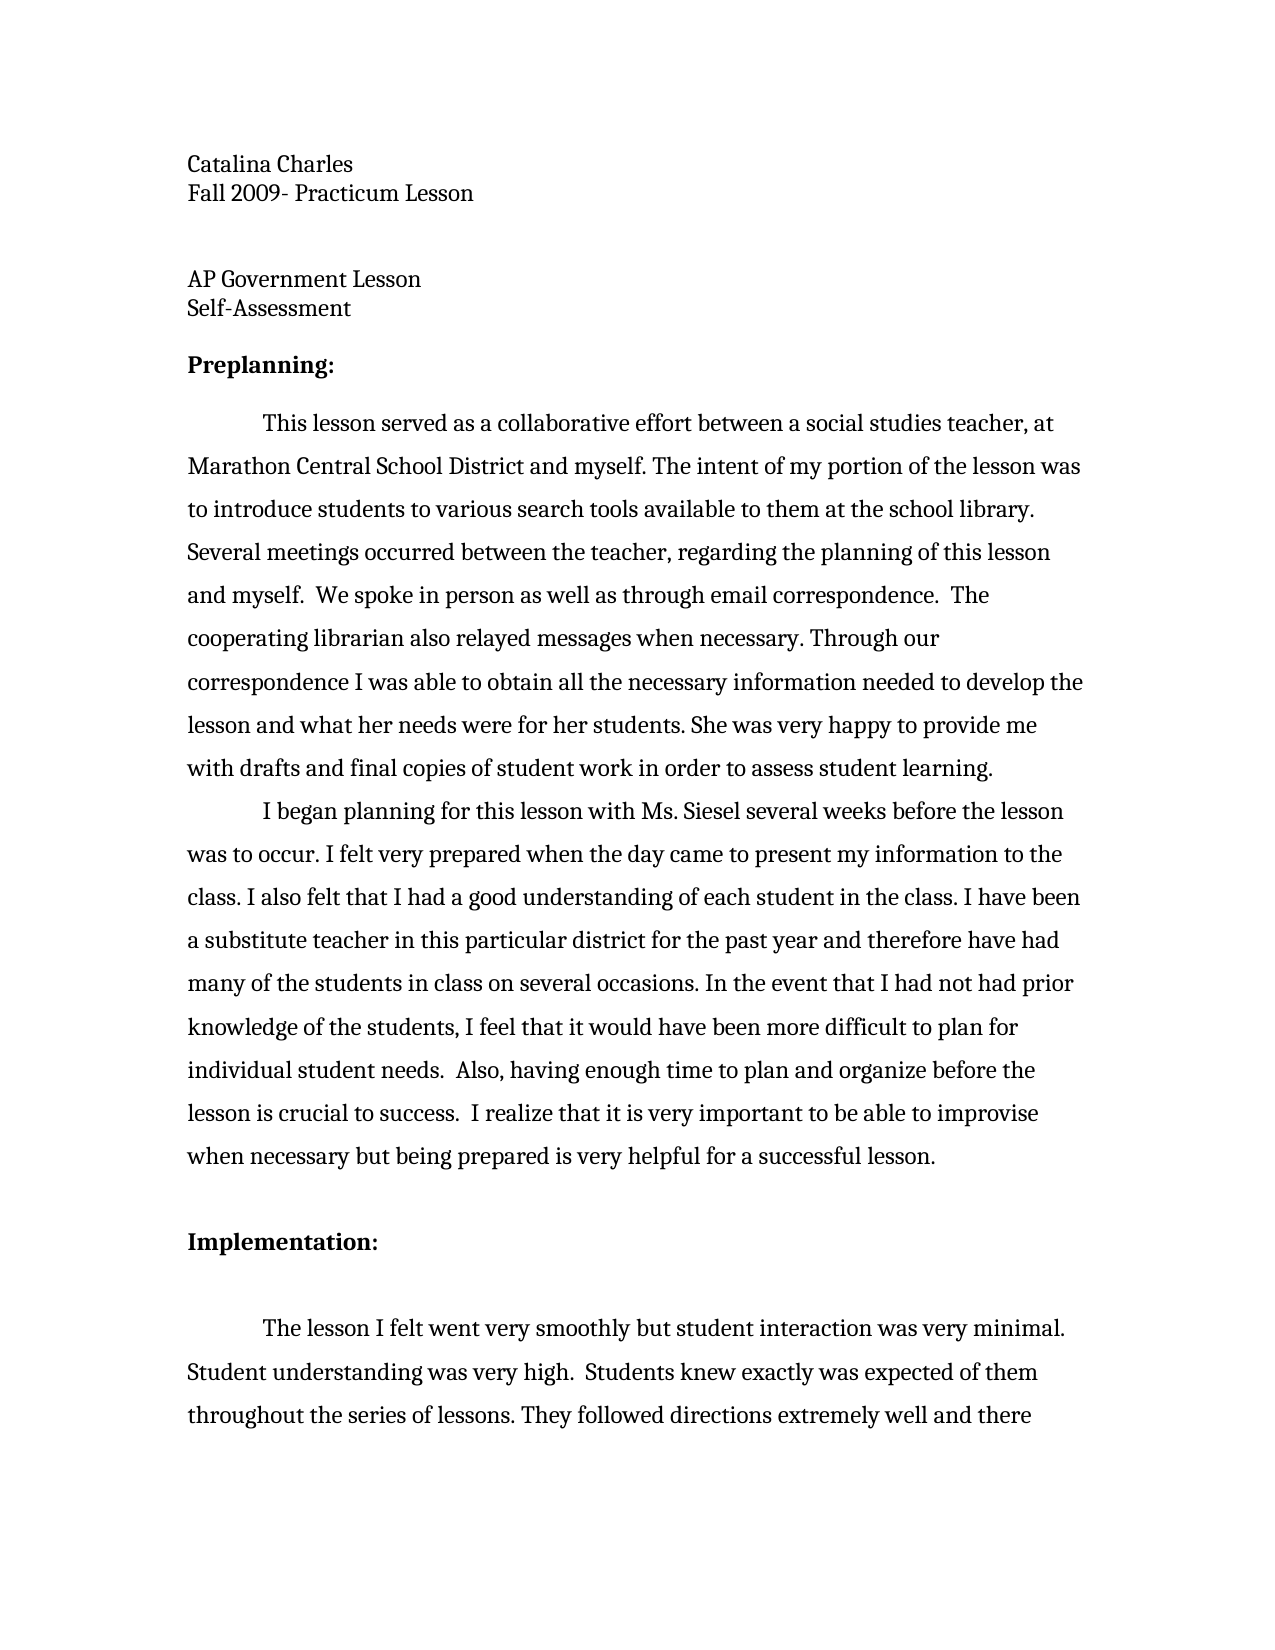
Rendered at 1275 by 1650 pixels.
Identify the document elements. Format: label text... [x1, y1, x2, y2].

text AP Government Lesson [187, 265, 1087, 294]
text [187, 1314, 1087, 1429]
text This lesson served as a collaborative effort between a social studies teacher, at Marathon Central School District and myself. The intent of my portion of the lesson was to introduce students to various search tools available to them at the school library. Several meetings occurred between the teacher, regarding the planning of this lesson and myself. We spoke in person as well as through email correspondence. The cooperating librarian also relayed messages when necessary. Through our correspondence I was able to obtain all the necessary information needed to develop the lesson and what her needs were for her students. She was very happy to provide me with drafts and final copies of student work in order to assess student learning. [187, 409, 1087, 782]
text Implementation: [187, 1228, 1087, 1257]
text I began planning for this lesson with Ms. Siesel several weeks before the lesson was to occur. I felt very prepared when the day came to present my information to the class. I also felt that I had a good understanding of each student in the class. I have been a substitute teacher in this particular district for the past year and therefore have had many of the students in class on several occasions. In the event that I had not had prior knowledge of the students, I feel that it would have been more difficult to plan for individual student needs. Also, having enough time to plan and organize before the lesson is crucial to success. I realize that it is very important to be able to improvise when necessary but being prepared is very helpful for a successful lesson. [187, 797, 1087, 1171]
text Catalina Charles [187, 150, 1087, 179]
text Preplanning: [187, 351, 1087, 380]
text Fall 2009- Practicum Lesson [187, 179, 1087, 207]
text Self-Assessment [187, 294, 1087, 322]
